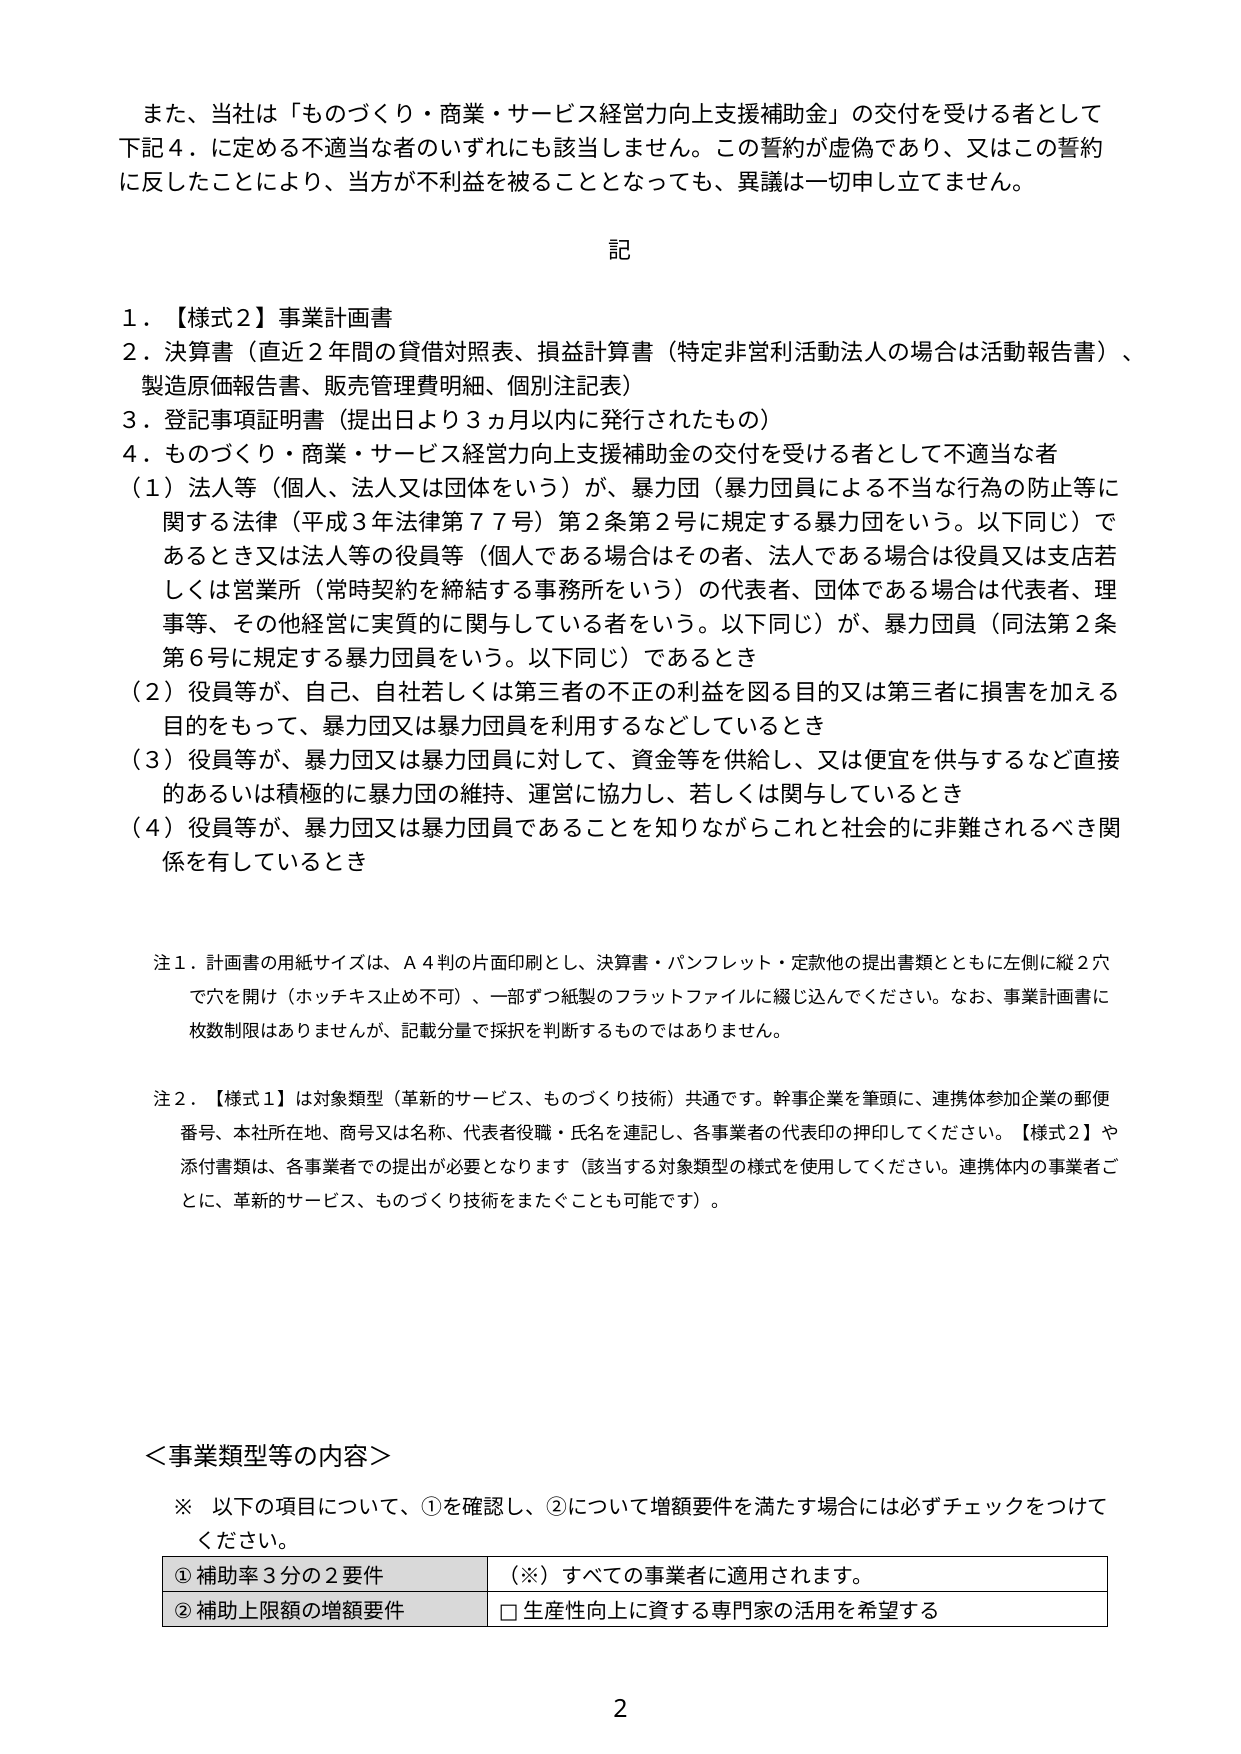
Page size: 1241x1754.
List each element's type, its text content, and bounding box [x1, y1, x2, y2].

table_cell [163, 1592, 487, 1626]
text （２）役員等が、自己、自社若しくは第三者の不正の利益を図る目的又は第三者に損害を加える目的をもって、暴力団又は暴力団員を利用するなどしているとき [118, 673, 1122, 741]
text （３）役員等が、暴力団又は暴力団員に対して、資金等を供給し、又は便宜を供与するなど直接的あるいは積極的に暴力団の維持、運営に協力し、若しくは関与しているとき [118, 741, 1122, 809]
table_header （※）すべての事業者に適用されます。 [488, 1557, 1107, 1591]
text １．【様式２】事業計画書 [118, 300, 1122, 334]
text 注２．【様式１】は対象類型（革新的サービス、ものづくり技術）共通です。幹事企業を筆頭に、連携体参加企業の郵便番号、本社所在地、商号又は名称、代表者役職・氏名を連記し、各事業者の代表印の押印してください。【様式２】や添付書類は、各事業者での提出が必要となります（該当する対象類型の様式を使用してください。連携体内の事業者ごとに、革新的サービス、ものづくり技術をまたぐことも可能です）。 [118, 1081, 1122, 1217]
text ２．決算書（直近２年間の貸借対照表、損益計算書（特定非営利活動法人の場合は活動報告書）、製造原価報告書、販売管理費明細、個別注記表） [118, 334, 1122, 402]
text ※ 以下の項目について、①を確認し、②について増額要件を満たす場合には必ずチェックをつけてください。 [174, 1488, 1122, 1556]
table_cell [488, 1592, 1107, 1626]
text 注１．計画書の用紙サイズは、Ａ４判の片面印刷とし、決算書・パンフレット・定款他の提出書類とともに左側に縦２穴で穴を開け（ホッチキス止め不可）、一部ずつ紙製のフラットファイルに綴じ込んでください。なお、事業計画書に枚数制限はありませんが、記載分量で採択を判断するものではありません。 [118, 945, 1122, 1047]
text （４）役員等が、暴力団又は暴力団員であることを知りながらこれと社会的に非難されるべき関係を有しているとき [118, 809, 1122, 877]
text ＜事業類型等の内容＞ [118, 1420, 1122, 1488]
text ４．ものづくり・商業・サービス経営力向上支援補助金の交付を受ける者として不適当な者 [118, 436, 1122, 469]
text （１）法人等（個人、法人又は団体をいう）が、暴力団（暴力団員による不当な行為の防止等に関する法律（平成３年法律第７７号）第２条第２号に規定する暴力団をいう。以下同じ）であるとき又は法人等の役員等（個人である場合はその者、法人である場合は役員又は支店若しくは営業所（常時契約を締結する事務所をいう）の代表者、団体である場合は代表者、理事等、その他経営に実質的に関与している者をいう。以下同じ）が、暴力団員（同法第２条第６号に規定する暴力団員をいう。以下同じ）であるとき [118, 469, 1122, 673]
text ３．登記事項証明書（提出日より３ヵ月以内に発行されたもの） [118, 402, 1122, 436]
text 記 [118, 232, 1122, 266]
table_header ①補助率３分の２要件 [163, 1557, 487, 1591]
text また、当社は「ものづくり・商業・サービス経営力向上支援補助金」の交付を受ける者として下記４．に定める不適当な者のいずれにも該当しません。この誓約が虚偽であり、又はこの誓約に反したことにより、当方が不利益を被ることとなっても、異議は一切申し立てません。 [118, 96, 1122, 198]
